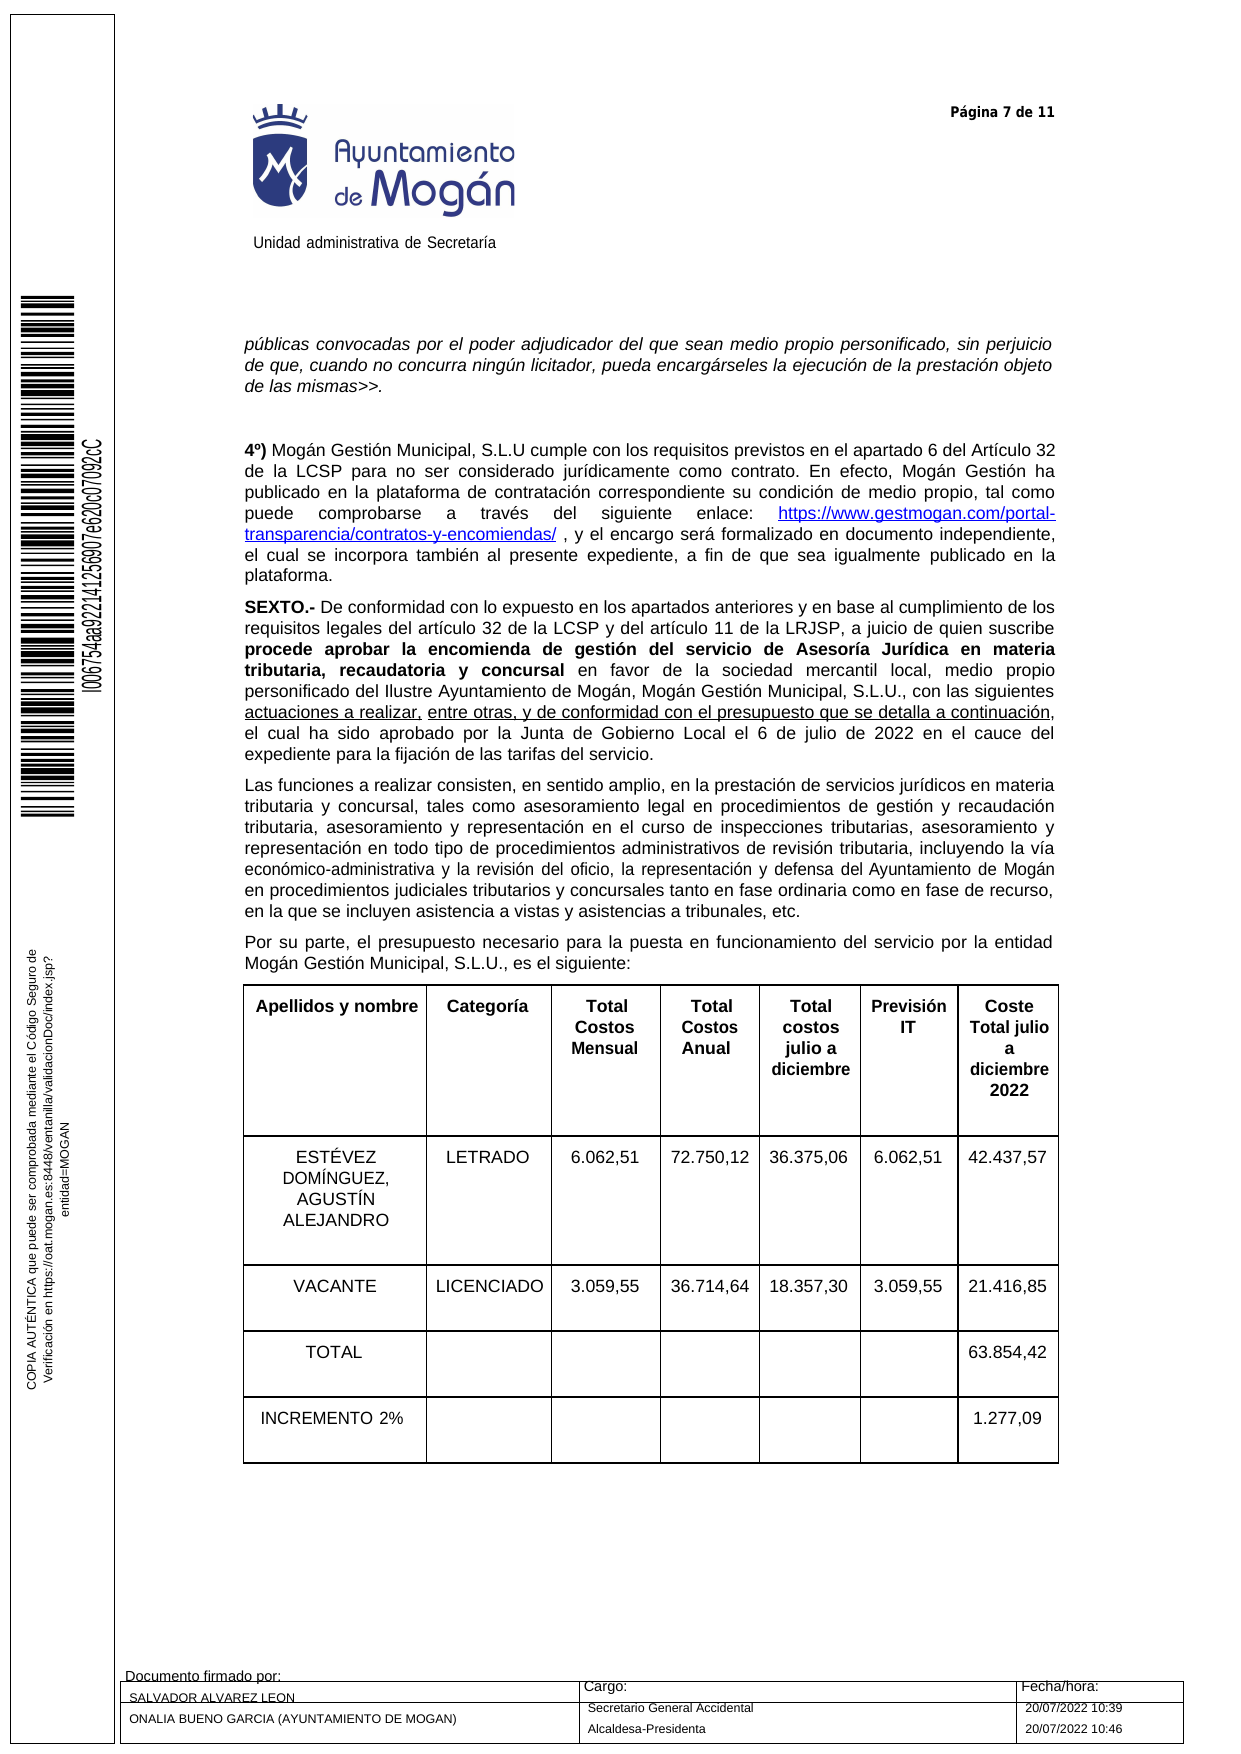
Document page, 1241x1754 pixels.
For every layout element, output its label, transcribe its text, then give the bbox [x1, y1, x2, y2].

table_cell [760, 1332, 860, 1396]
table_cell [760, 1398, 860, 1462]
table_cell 36.375,06 [760, 1137, 860, 1264]
text Cargo: [583, 1678, 758, 1694]
table_header Total Costos Anual [661, 986, 759, 1134]
table_cell [861, 1332, 957, 1396]
table_cell LICENCIADO [427, 1266, 551, 1330]
table_cell [552, 1332, 660, 1396]
text 4º) Mogán Gestión Municipal, S.L.U cumple con los requisitos previstos en el apartado 6 del Artículo 32 de la LCSP para no ser considerado jurídicamente como contrato. En efecto, Mogán Gestión ha publicado en la plataforma de contratación correspondiente su condición de medio propio, tal como puede comprobarse a través del siguiente enlace: https://www.gestmogan.com/portal- transparencia/contratos-y-encomiendas/ , y el encargo será formalizado en documento independiente, el cual se incorpora también al presente expediente, a fin de que sea igualmente publicado en la plataforma. [244, 439, 1056, 586]
text SALVADOR ALVAREZ LEON [129, 1691, 457, 1705]
text 20/07/2022 10:46 [1025, 1721, 1194, 1736]
table_header Categoría [427, 986, 551, 1134]
text 20/07/2022 10:39 [1025, 1701, 1194, 1715]
table_cell [427, 1398, 551, 1462]
text Fecha/hora: [1021, 1678, 1194, 1694]
text Las funciones a realizar consisten, en sentido amplio, en la prestación de servicios jurídicos en materia tributaria y concursal, tales como asesoramiento legal en procedimientos de gestión y recaudación tributaria, asesoramiento y representación en el curso de inspecciones tributarias, asesoramiento y representación en todo tipo de procedimientos administrativos de revisión tributaria, incluyendo la vía económico-administrativa y la revisión del oficio, la representación y defensa del Ayuntamiento de Mogán en procedimientos judiciales tributarios y concursales tanto en fase ordinaria como en fase de recurso, en la que se incluyen asistencia a vistas y asistencias a tribunales, etc. [244, 775, 1055, 921]
table_cell VACANTE [244, 1266, 426, 1330]
table_cell 42.437,57 [959, 1137, 1058, 1264]
table_cell 6.062,51 [861, 1137, 957, 1264]
table_header Total Costos Mensual [552, 986, 660, 1134]
table_cell LETRADO [427, 1137, 551, 1264]
text Por su parte, el presupuesto necesario para la puesta en funcionamiento del servicio por la entidad Mogán Gestión Municipal, S.L.U., es el siguiente: [244, 932, 1055, 973]
text públicas convocadas por el poder adjudicador del que sean medio propio personificado, sin perjuicio de que, cuando no concurra ningún licitador, pueda encargárseles la ejecución de la prestación objeto de las mismas>>. [244, 334, 1053, 396]
table_cell [427, 1332, 551, 1396]
table_cell [661, 1398, 759, 1462]
table_header Previsión IT [861, 986, 957, 1134]
table_cell [661, 1332, 759, 1396]
picture [252, 104, 515, 218]
table_cell 72.750,12 [661, 1137, 759, 1264]
table_cell TOTAL [244, 1332, 426, 1396]
table_cell 63.854,42 [959, 1332, 1058, 1396]
text SEXTO.- De conformidad con lo expuesto en los apartados anteriores y en base al cumplimiento de los requisitos legales del artículo 32 de la LCSP y del artículo 11 de la LRJSP, a juicio de quien suscribe procede aprobar la encomienda de gestión del servicio de Asesoría Jurídica en materia tributaria, recaudatoria y concursal en favor de la sociedad mercantil local, medio propio personificado del Ilustre Ayuntamiento de Mogán, Mogán Gestión Municipal, S.L.U., con las siguientes actuaciones a realizar, entre otras, y de conformidad con el presupuesto que se detalla a continuación, el cual ha sido aprobado por la Junta de Gobierno Local el 6 de julio de 2022 en el cauce del expediente para la fijación de las tarifas del servicio. [244, 597, 1056, 764]
table_cell 36.714,64 [661, 1266, 759, 1330]
table_cell 6.062,51 [552, 1137, 660, 1264]
text ONALIA BUENO GARCIA (AYUNTAMIENTO DE MOGAN) [129, 1711, 457, 1726]
table_cell INCREMENTO 2% [244, 1398, 426, 1462]
table_header Total costos julio a diciembre [760, 986, 860, 1134]
table_cell 3.059,55 [552, 1266, 660, 1330]
text Documento firmado por: [125, 1668, 457, 1684]
table_cell 21.416,85 [959, 1266, 1058, 1330]
table_cell [552, 1398, 660, 1462]
table_cell [861, 1398, 957, 1462]
table_cell ESTÉVEZ DOMÍNGUEZ, AGUSTÍN ALEJANDRO [244, 1137, 426, 1264]
text Página 7 de 11 [950, 104, 1194, 121]
table_cell 18.357,30 [760, 1266, 860, 1330]
table_header Apellidos y nombre [244, 986, 426, 1134]
table_header Coste Total julio a diciembre 2022 [959, 986, 1058, 1134]
table_cell 3.059,55 [861, 1266, 957, 1330]
table_cell 1.277,09 [959, 1398, 1058, 1462]
text Unidad administrativa de Secretaría [253, 233, 520, 252]
text Secretario General Accidental Alcaldesa-Presidenta [588, 1696, 754, 1737]
